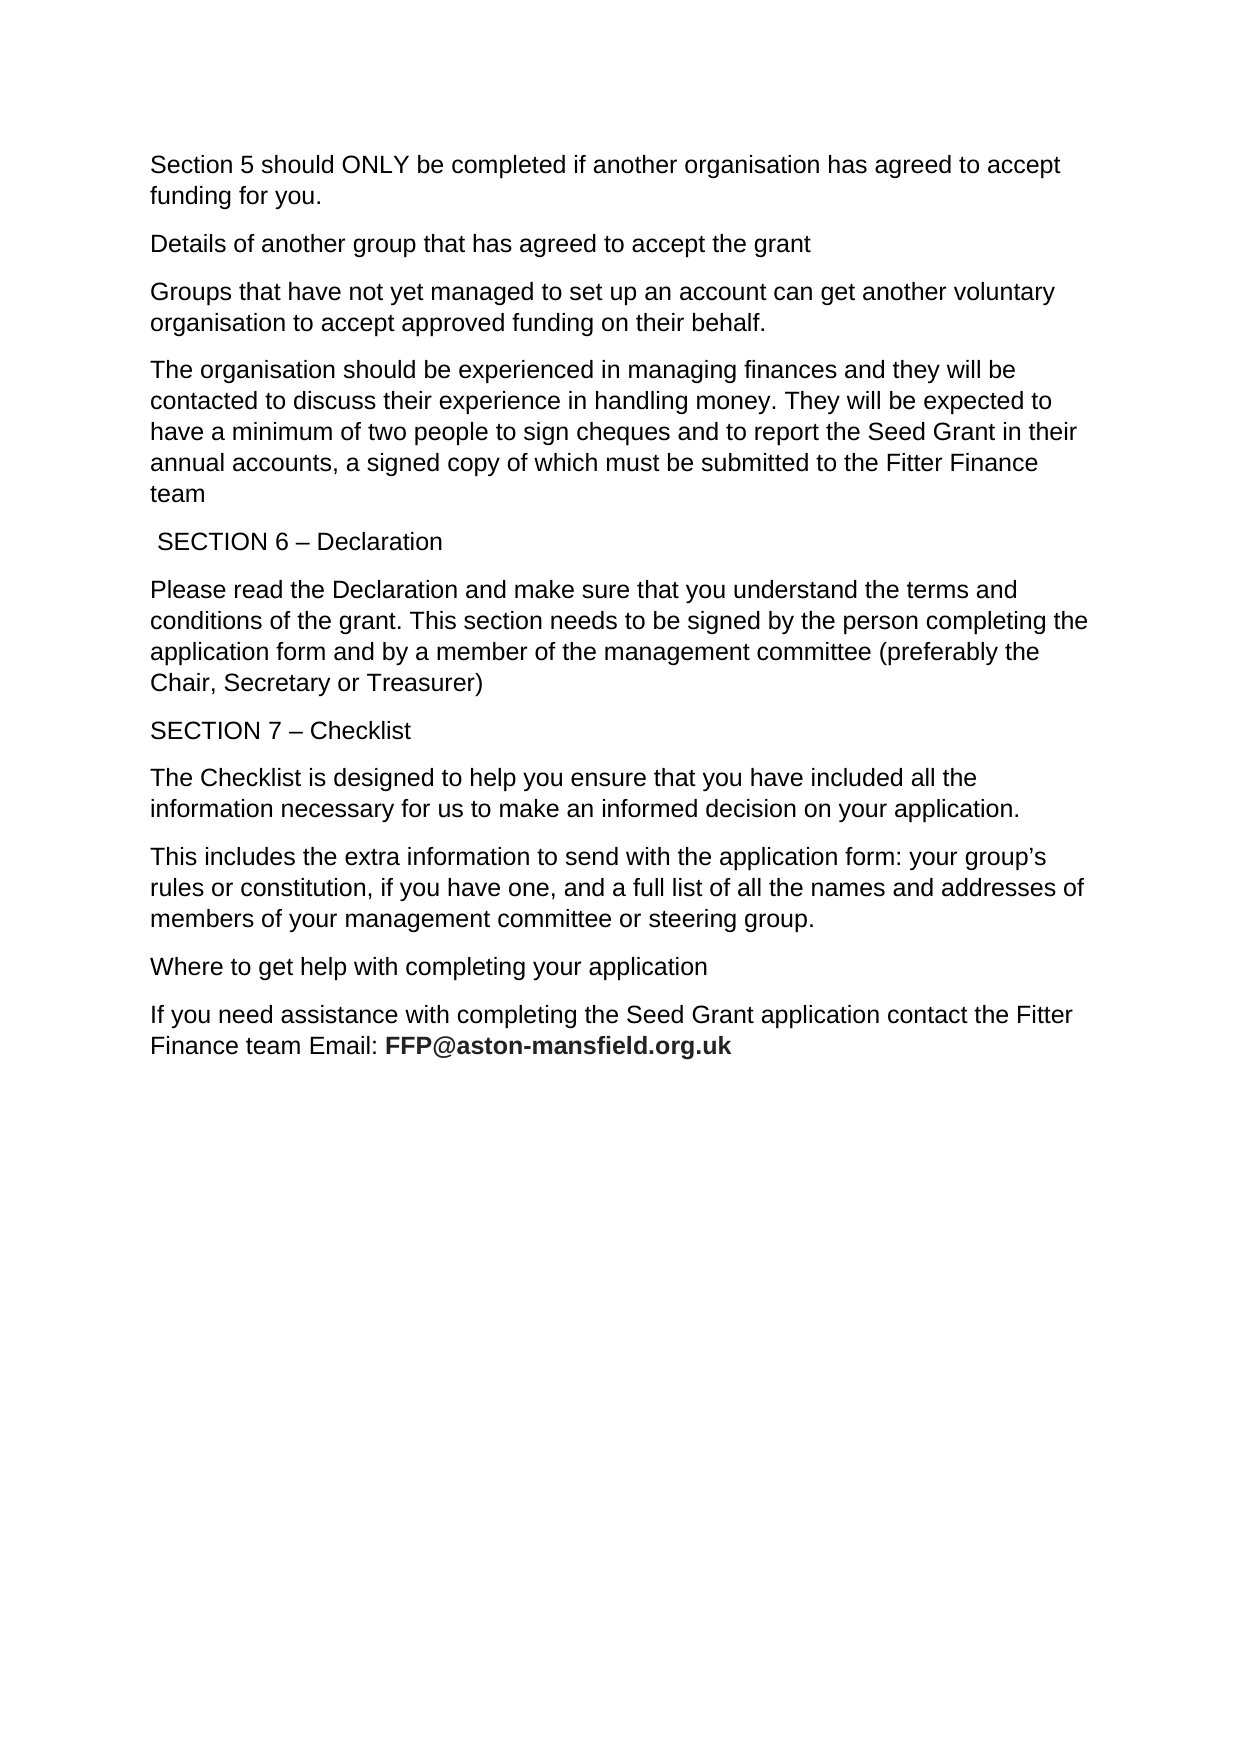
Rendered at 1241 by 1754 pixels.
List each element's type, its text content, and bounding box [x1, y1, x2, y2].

text Where to get help with completing your application [150, 952, 1090, 981]
text SECTION 7 – Checklist [150, 716, 1090, 744]
text The Checklist is designed to help you ensure that you have included all the information necessary for us to make an informed decision on your application. [150, 763, 1090, 823]
text Groups that have not yet managed to set up an account can get another voluntary organisation to accept approved funding on their behalf. [150, 276, 1090, 336]
text Please read the Declaration and make sure that you understand the terms and conditions of the grant. This section needs to be signed by the person completing the application form and by a member of the management committee (preferably the Chair, Secretary or Treasurer) [150, 575, 1090, 697]
text Details of another group that has agreed to accept the grant [150, 229, 1090, 257]
text The organisation should be experienced in managing finances and they will be contacted to discuss their experience in handling money. They will be expected to have a minimum of two people to sign cheques and to report the Seed Grant in their annual accounts, a signed copy of which must be submitted to the Fitter Finance team [150, 355, 1090, 508]
text SECTION 6 – Declaration [150, 527, 1090, 556]
text Section 5 should ONLY be completed if another organisation has agreed to accept funding for you. [150, 150, 1090, 210]
text This includes the extra information to send with the application form: your group’s rules or constitution, if you have one, and a full list of all the names and addresses of members of your management committee or steering group. [150, 842, 1090, 933]
text If you need assistance with completing the Seed Grant application contact the Fitter Finance team Email: FFP@aston-mansfield.org.uk [150, 999, 1090, 1059]
